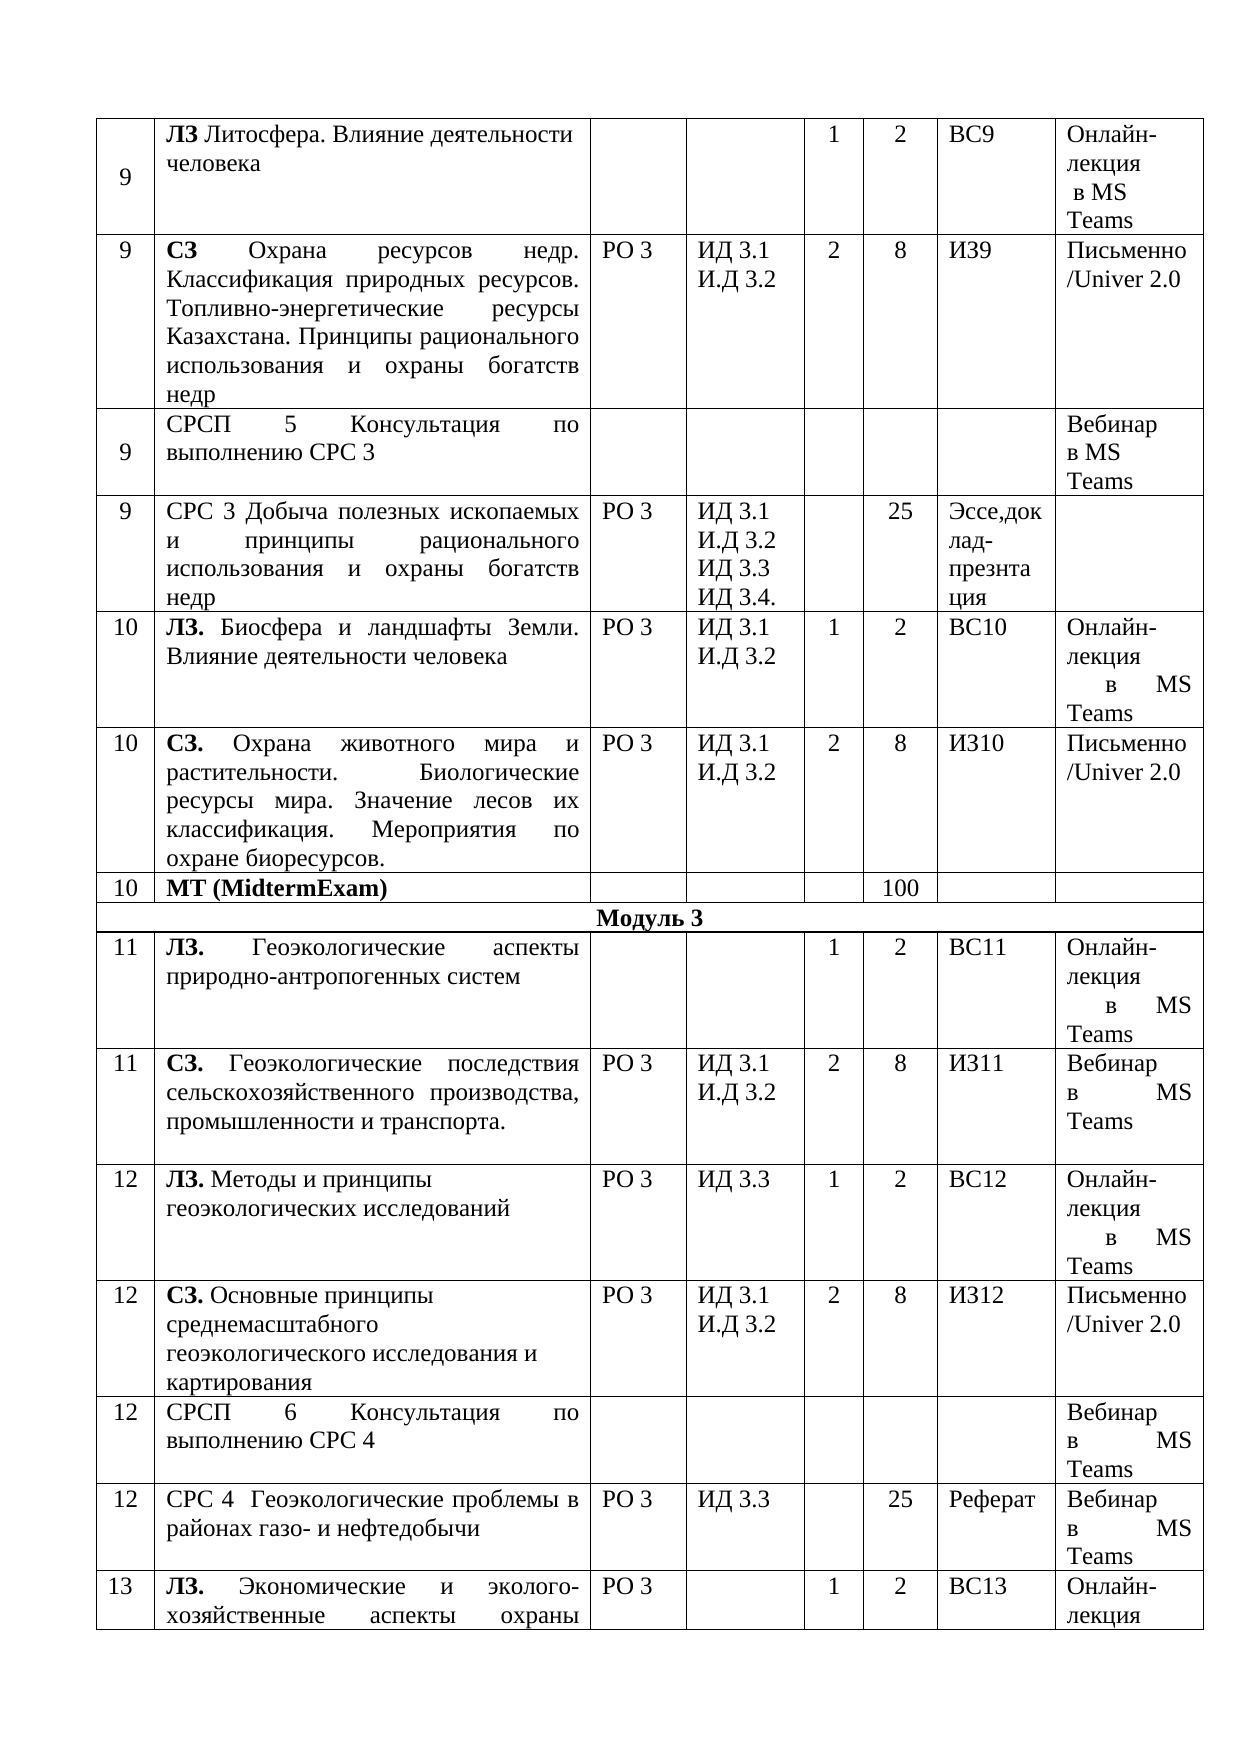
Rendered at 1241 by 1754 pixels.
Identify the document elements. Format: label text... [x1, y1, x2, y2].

table_cell [805, 1397, 863, 1483]
table_cell [938, 409, 1055, 495]
table_cell 1 [805, 119, 863, 234]
table_cell 8 [864, 235, 937, 408]
table_cell Письменно/Univer 2.0 [1056, 1281, 1203, 1396]
table_cell [864, 409, 937, 495]
table_cell 9 [97, 496, 154, 611]
table_cell 2 [805, 1281, 863, 1396]
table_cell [155, 1571, 590, 1629]
table_cell РО 3 [591, 1281, 686, 1396]
table_cell ИД 3.3 [687, 1165, 804, 1279]
table_cell 2 [864, 612, 937, 727]
table_cell 2 [864, 1571, 937, 1629]
table_cell ВС9 [938, 119, 1055, 234]
table_cell 2 [864, 1165, 937, 1279]
table_cell ЛЗ. Методы и принципы геоэкологических исследований [155, 1165, 590, 1279]
table_cell 1 [805, 612, 863, 727]
table_cell ИЗ11 [938, 1049, 1055, 1163]
table_cell 8 [864, 728, 937, 872]
table_cell [687, 873, 804, 902]
table_cell РО 3 [591, 235, 686, 408]
table_cell [1056, 496, 1203, 611]
table_cell 1 [805, 1571, 863, 1629]
table_cell Эссе,доклад-презнтация [938, 496, 1055, 611]
table_cell СРС 4 Геоэкологические проблемы в районах газо- и нефтедобычи [155, 1484, 590, 1570]
table_cell ИЗ9 [938, 235, 1055, 408]
table_cell СЗ. Охрана животного мира и растительности. Биологические ресурсы мира. Значение лесов их классификация. Мероприятия по охране биоресурсов. [155, 728, 590, 872]
table_cell ИД 3.3 [687, 1484, 804, 1570]
table_cell 11 [97, 933, 154, 1047]
table_cell Реферат [938, 1484, 1055, 1570]
table_cell 2 [805, 728, 863, 872]
table_cell МТ (MidtermExam) [155, 873, 590, 902]
table_cell [1056, 873, 1203, 902]
table_cell 10 [97, 728, 154, 872]
table_cell ИД 3.1 И.Д 3.2 [687, 728, 804, 872]
table_cell РО 3 [591, 1571, 686, 1629]
table_cell [591, 933, 686, 1047]
table_cell РО 3 [591, 1165, 686, 1279]
table_cell Вебинар в MS Teams [1056, 1049, 1203, 1163]
table_cell Письменно/Univer 2.0 [1056, 235, 1203, 408]
table_cell [687, 933, 804, 1047]
table_cell 12 [97, 1281, 154, 1396]
table_cell РО 3 [591, 1049, 686, 1163]
table_cell 12 [97, 1484, 154, 1570]
table_cell ИД 3.1 И.Д 3.2 [687, 235, 804, 408]
table_cell РО 3 [591, 728, 686, 872]
table_cell СРСП 5 Консультация по выполнению СРС 3 [155, 409, 590, 495]
table_cell РО 3 [591, 496, 686, 611]
table_cell 1 [805, 933, 863, 1047]
table_cell 1 [805, 1165, 863, 1279]
table_cell [938, 873, 1055, 902]
table_cell 9 [97, 235, 154, 408]
table_cell 8 [864, 1049, 937, 1163]
table_cell СЗ Охрана ресурсов недр. Классификация природных ресурсов. Топливно-энергетические ресурсы Казахстана. Принципы рационального использования и охраны богатств недр [155, 235, 590, 408]
table_cell 2 [864, 119, 937, 234]
table_cell ВС12 [938, 1165, 1055, 1279]
table_cell Письменно/Univer 2.0 [1056, 728, 1203, 872]
table_cell ИД 3.1 И.Д 3.2 [687, 1049, 804, 1163]
table_cell ИЗ12 [938, 1281, 1055, 1396]
table_cell 11 [97, 1049, 154, 1163]
table_cell Вебинар в MS Teams [1056, 1397, 1203, 1483]
table_cell [687, 1397, 804, 1483]
table_cell [805, 496, 863, 611]
table_cell 2 [805, 235, 863, 408]
table_cell 2 [864, 933, 937, 1047]
table_cell СЗ. Геоэкологические последствия сельскохозяйственного производства, промышленности и транспорта. [155, 1049, 590, 1163]
table_cell 2 [805, 1049, 863, 1163]
table_cell [805, 1484, 863, 1570]
table_cell ЛЗ Литосфера. Влияние деятельности человека [155, 119, 590, 234]
table_cell 8 [864, 1281, 937, 1396]
table_cell Вебинар в MS Teams [1056, 409, 1203, 495]
table_cell ИД 3.1 И.Д 3.2 ИД 3.3 ИД 3.4. [687, 496, 804, 611]
table_cell ЛЗ. Геоэкологические аспекты природно-антропогенных систем [155, 933, 590, 1047]
table_cell 25 [864, 1484, 937, 1570]
table_cell ЛЗ. Биосфера и ландшафты Земли. Влияние деятельности человека [155, 612, 590, 727]
table_cell СРСП 6 Консультация по выполнению СРС 4 [155, 1397, 590, 1483]
table_cell [864, 1397, 937, 1483]
table_cell Онлайн-лекция в MS Teams [1056, 119, 1203, 234]
table_cell 10 [97, 612, 154, 727]
table_cell [938, 1397, 1055, 1483]
table_cell 25 [864, 496, 937, 611]
table_cell Онлайн-лекция в MS Teams [1056, 612, 1203, 727]
table_cell [687, 1571, 804, 1629]
table_cell 100 [864, 873, 937, 902]
table_cell ВС10 [938, 612, 1055, 727]
table_cell 12 [97, 1397, 154, 1483]
table_cell ВС13 [938, 1571, 1055, 1629]
table_cell 9 [97, 119, 154, 234]
table_cell 10 [97, 873, 154, 902]
table_cell 9 [97, 409, 154, 495]
table_cell [591, 119, 686, 234]
table_cell Онлайн-лекция в MS Teams [1056, 933, 1203, 1047]
table_cell Вебинар в MS Teams [1056, 1484, 1203, 1570]
table_cell ИД 3.1 И.Д 3.2 [687, 1281, 804, 1396]
table_cell ВС11 [938, 933, 1055, 1047]
table_cell [805, 873, 863, 902]
table_cell РО 3 [591, 1484, 686, 1570]
table_cell РО 3 [591, 612, 686, 727]
table_cell [687, 119, 804, 234]
table_cell СЗ. Основные принципы среднемасштабного геоэкологического исследования и картирования [155, 1281, 590, 1396]
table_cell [1056, 1571, 1203, 1629]
table_cell ИД 3.1 И.Д 3.2 [687, 612, 804, 727]
table_cell СРС 3 Добыча полезных ископаемых и принципы рационального использования и охраны богатств недр [155, 496, 590, 611]
table_cell [805, 409, 863, 495]
table_cell [591, 409, 686, 495]
table_cell [591, 1397, 686, 1483]
table_cell [687, 409, 804, 495]
table_cell 12 [97, 1165, 154, 1279]
table_cell [591, 873, 686, 902]
table_cell ИЗ10 [938, 728, 1055, 872]
table_cell Онлайн-лекция в MS Teams [1056, 1165, 1203, 1279]
table_cell 13 [97, 1571, 154, 1629]
table_cell Модуль 3 [97, 903, 1203, 931]
